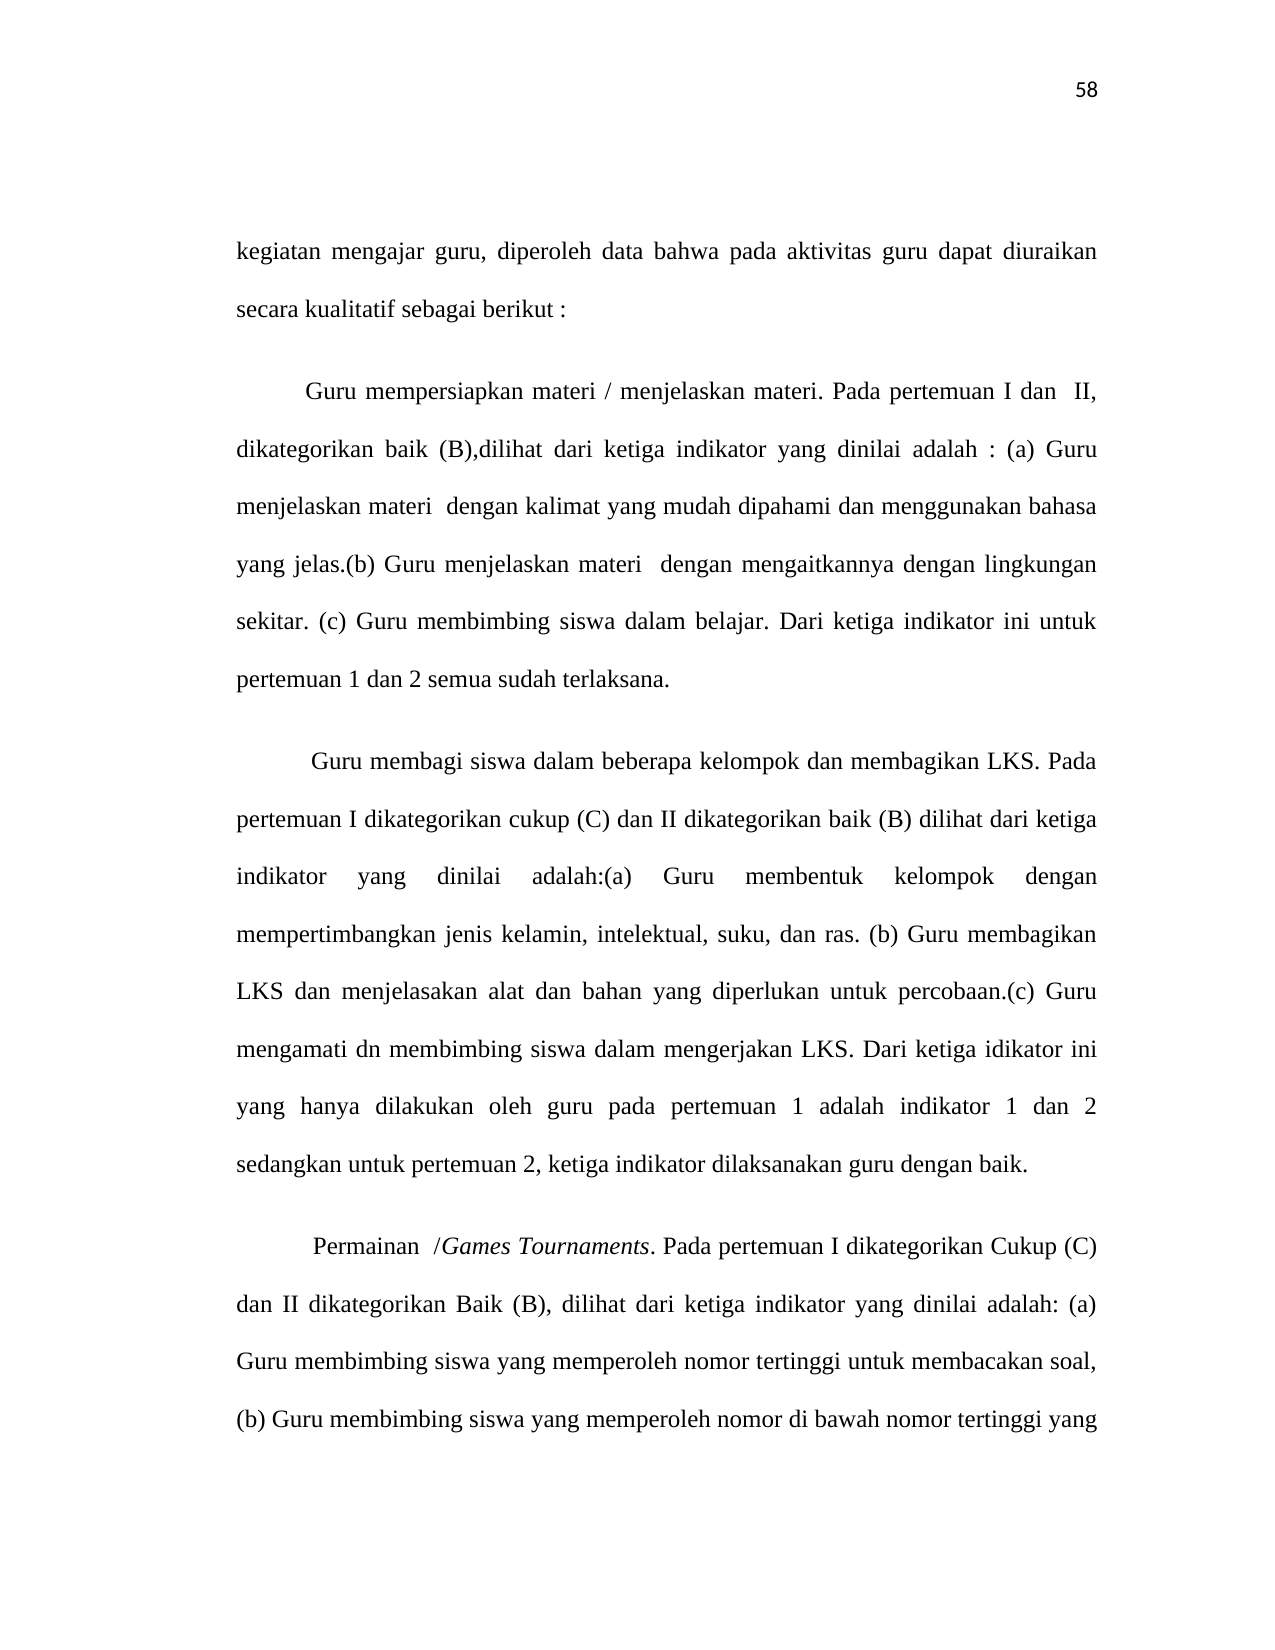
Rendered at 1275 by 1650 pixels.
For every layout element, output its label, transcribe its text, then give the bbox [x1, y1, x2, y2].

text Guru membagi siswa dalam beberapa kelompok dan membagikan LKS. Pada pertemuan I dikategorikan cukup (C) dan II dikategorikan baik (B) dilihat dari ketiga indikator yang dinilai adalah:(a) Guru membentuk kelompok dengan mempertimbangkan jenis kelamin, intelektual, suku, dan ras. (b) Guru membagikan LKS dan menjelasakan alat dan bahan yang diperlukan untuk percobaan.(c) Guru mengamati dn membimbing siswa dalam mengerjakan LKS. Dari ketiga idikator ini yang hanya dilakukan oleh guru pada pertemuan 1 adalah indikator 1 dan 2 sedangkan untuk pertemuan 2, ketiga indikator dilaksanakan guru dengan baik. [236, 746, 1098, 1177]
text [236, 1231, 1098, 1432]
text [236, 236, 1098, 322]
text Guru mempersiapkan materi / menjelaskan materi. Pada pertemuan I dan II, dikategorikan baik (B),dilihat dari ketiga indikator yang dinilai adalah : (a) Guru menjelaskan materi dengan kalimat yang mudah dipahami dan menggunakan bahasa yang jelas.(b) Guru menjelaskan materi dengan mengaitkannya dengan lingkungan sekitar. (c) Guru membimbing siswa dalam belajar. Dari ketiga indikator ini untuk pertemuan 1 dan 2 semua sudah terlaksana. [236, 376, 1098, 692]
